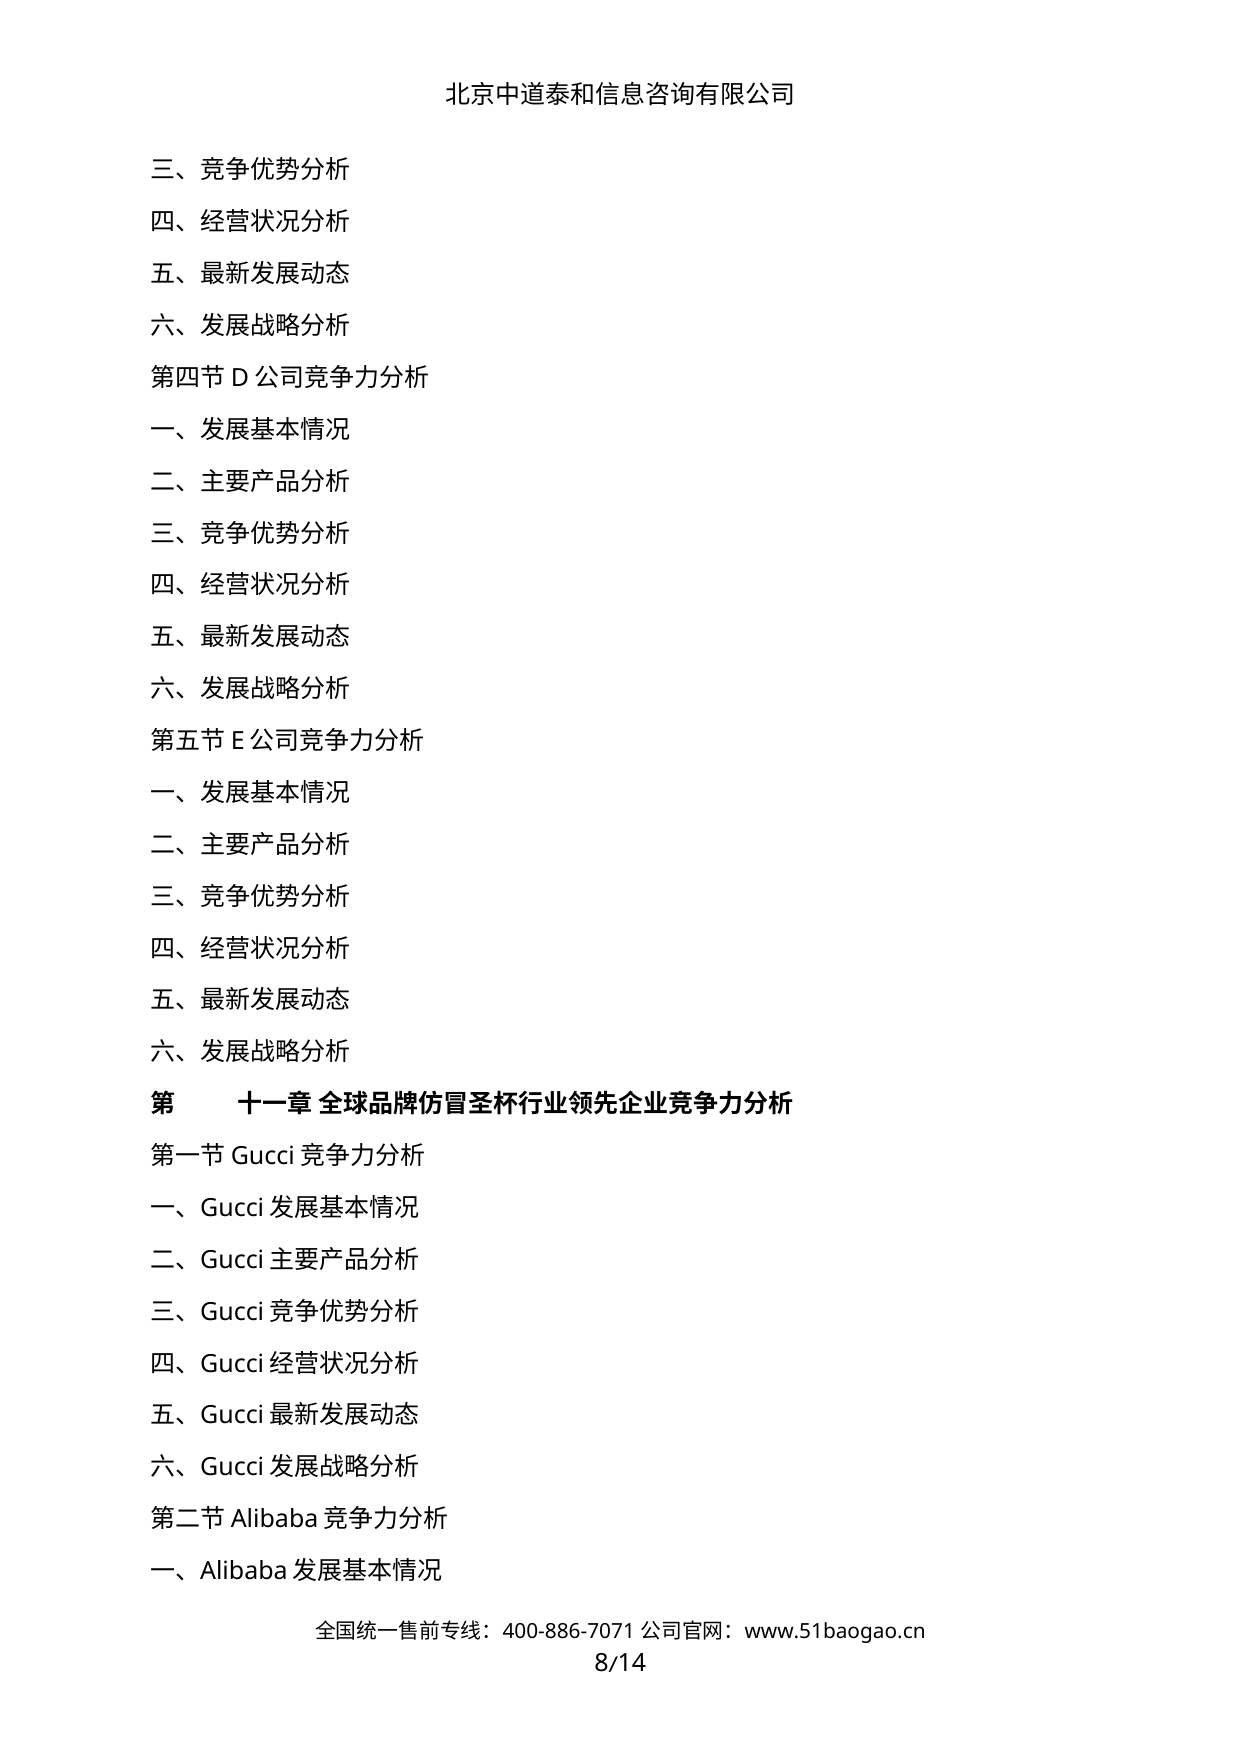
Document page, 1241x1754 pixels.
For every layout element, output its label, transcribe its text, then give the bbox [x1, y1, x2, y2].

text 第一节 Gucci竞争力分析 [150, 1136, 1090, 1172]
text 四、经营状况分析 [150, 202, 1090, 238]
text 二、Gucci主要产品分析 [150, 1239, 1090, 1276]
text 三、Gucci竞争优势分析 [150, 1291, 1090, 1327]
text 一、Gucci发展基本情况 [150, 1187, 1090, 1224]
text 四、Gucci经营状况分析 [150, 1343, 1090, 1379]
text 四、经营状况分析 [150, 928, 1090, 964]
text 一、Alibaba发展基本情况 [150, 1551, 1090, 1587]
text 五、最新发展动态 [150, 617, 1090, 653]
text 六、发展战略分析 [150, 1032, 1090, 1068]
text 二、主要产品分析 [150, 824, 1090, 861]
text 三、竞争优势分析 [150, 150, 1090, 186]
text 第五节 E公司竞争力分析 [150, 721, 1090, 757]
text 第四节 D公司竞争力分析 [150, 357, 1090, 394]
text 三、竞争优势分析 [150, 513, 1090, 549]
text 五、最新发展动态 [150, 254, 1090, 290]
text 三、竞争优势分析 [150, 876, 1090, 912]
text 五、Gucci最新发展动态 [150, 1395, 1090, 1431]
text 四、经营状况分析 [150, 565, 1090, 601]
text 五、最新发展动态 [150, 980, 1090, 1016]
text 六、发展战略分析 [150, 306, 1090, 342]
text 第 十一章 全球品牌仿冒圣杯行业领先企业竞争力分析 [150, 1084, 1090, 1120]
text 第二节 Alibaba竞争力分析 [150, 1499, 1090, 1535]
text 二、主要产品分析 [150, 461, 1090, 497]
text 六、发展战略分析 [150, 669, 1090, 705]
text 一、发展基本情况 [150, 772, 1090, 809]
text 六、Gucci发展战略分析 [150, 1447, 1090, 1483]
text 一、发展基本情况 [150, 409, 1090, 446]
